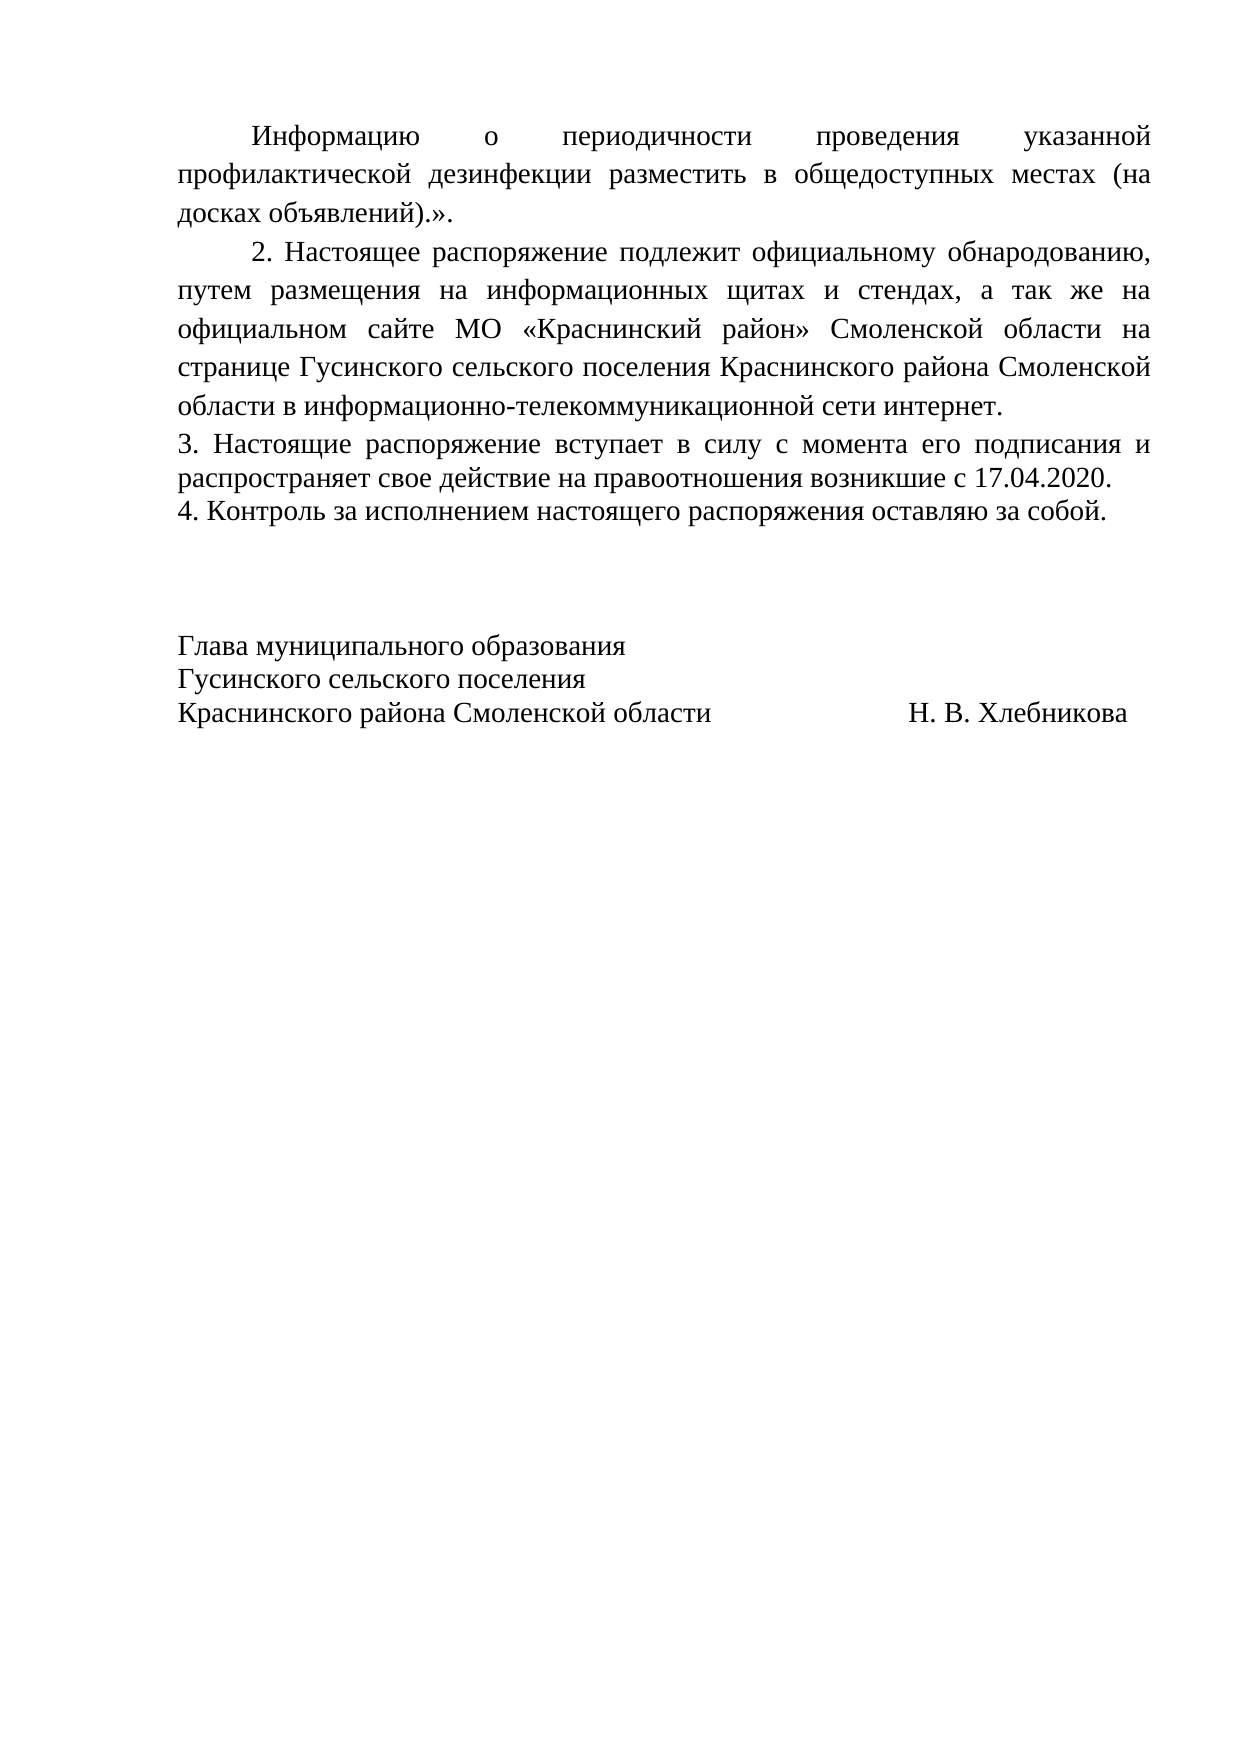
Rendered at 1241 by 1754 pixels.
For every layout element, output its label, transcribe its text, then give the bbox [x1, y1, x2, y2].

text 4. Контроль за исполнением настоящего распоряжения оставляю за собой. [177, 493, 1152, 527]
text 2. Настоящее распоряжение подлежит официальному обнародованию, путем размещения на информационных щитах и стендах, а так же на официальном сайте МО «Краснинский район» Смоленской области на странице Гусинского сельского поселения Краснинского района Смоленской области в информационно-телекоммуникационной сети интернет. [177, 234, 1152, 421]
text 3. Настоящие распоряжение вступает в силу с момента его подписания и распространяет свое действие на правоотношения возникшие с 17.04.2020. [177, 426, 1152, 493]
text Информацию о периодичности проведения указанной профилактической дезинфекции разместить в общедоступных местах (на досках объявлений).». [177, 118, 1152, 229]
text Глава муниципального образования [177, 628, 1152, 661]
text Краснинского района Смоленской области Н. В. Хлебникова [177, 695, 1152, 728]
text Гусинского сельского поселения [177, 661, 1152, 695]
